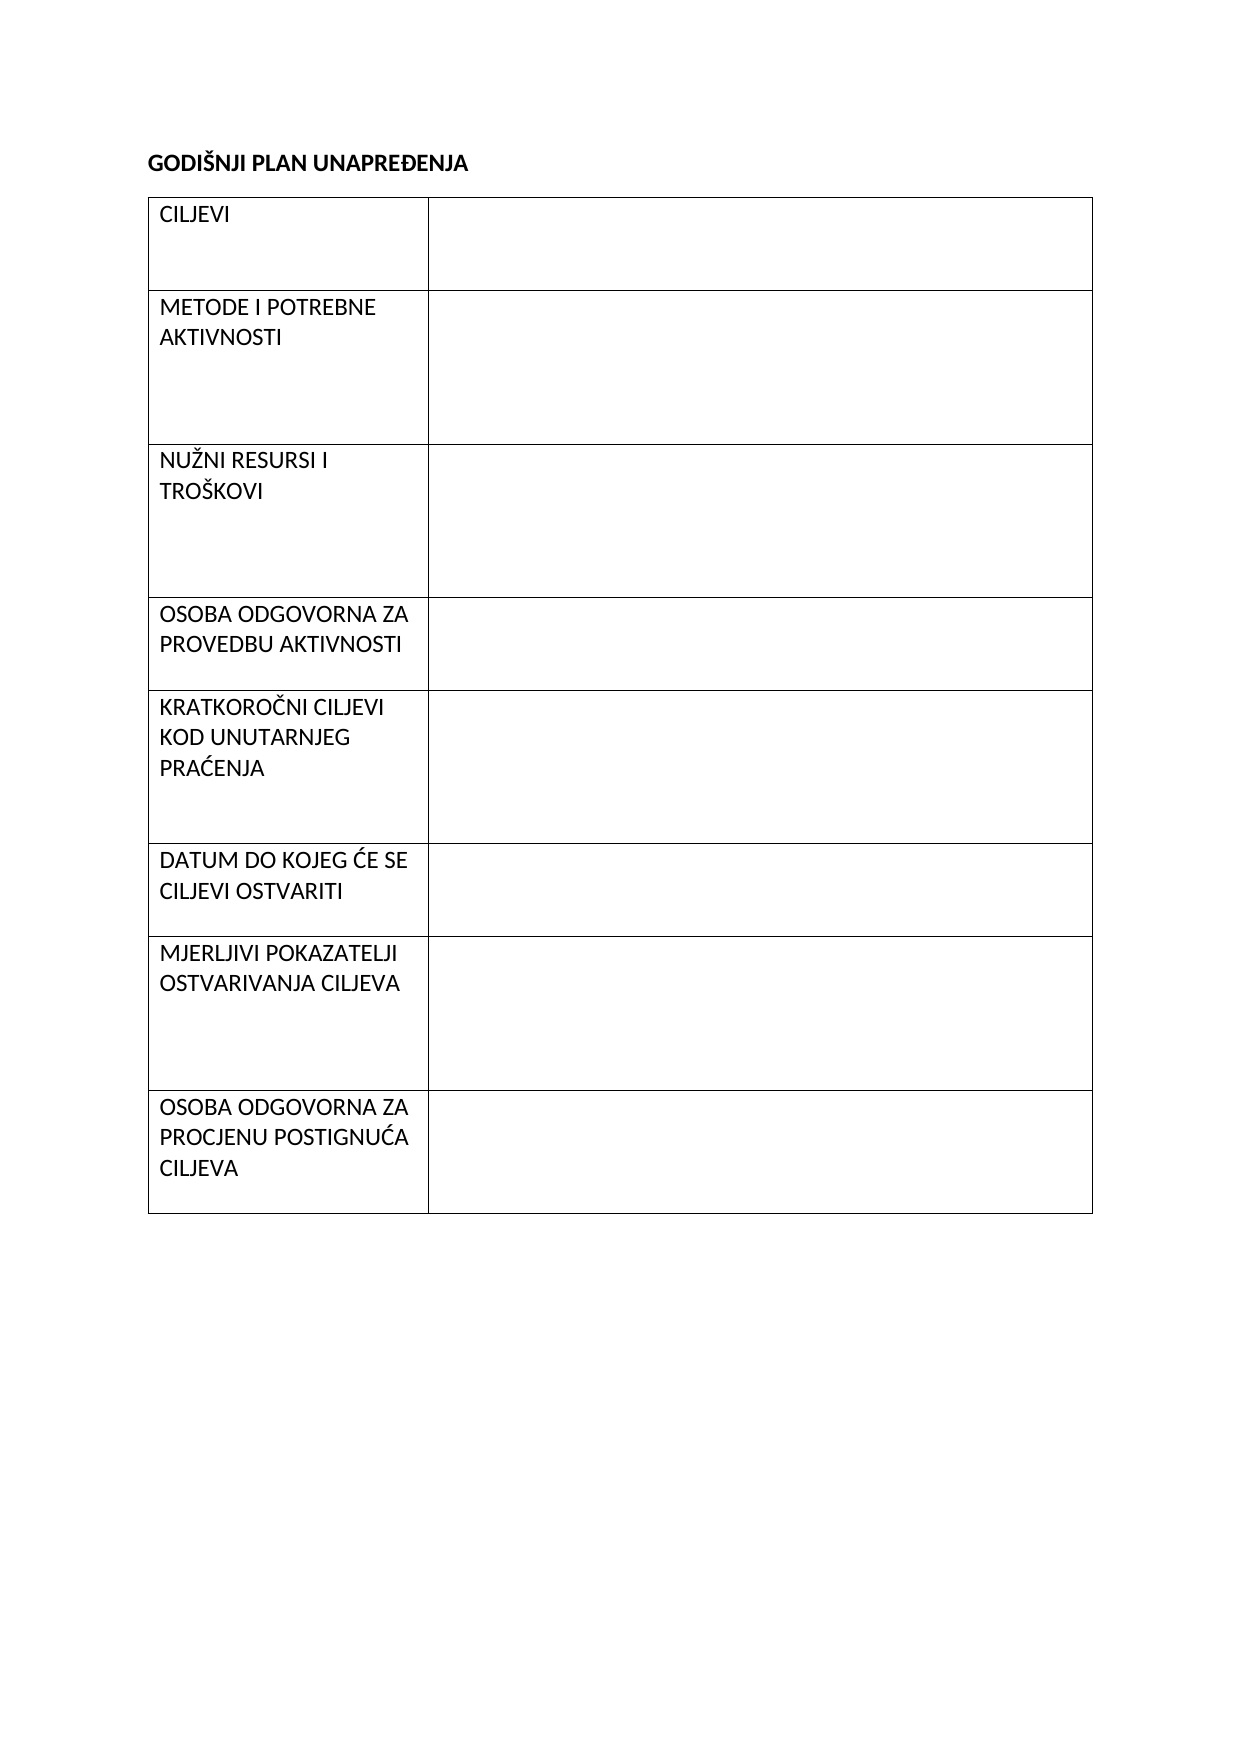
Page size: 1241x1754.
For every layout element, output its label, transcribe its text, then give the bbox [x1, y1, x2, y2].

table_cell MJERLJIVI POKAZATELJI OSTVARIVANJA CILJEVA [149, 937, 428, 1089]
text GODIŠNJI PLAN UNAPREĐENJA [148, 148, 1093, 178]
table_cell [429, 291, 1092, 443]
table_cell METODE I POTREBNE AKTIVNOSTI [149, 291, 428, 443]
table_cell [429, 937, 1092, 1089]
table_cell [429, 844, 1092, 936]
table_cell [429, 1091, 1092, 1213]
table_header CILJEVI [149, 198, 428, 290]
table_cell [429, 445, 1092, 597]
table_cell [429, 691, 1092, 843]
table_cell OSOBA ODGOVORNA ZA PROCJENU POSTIGNUĆA CILJEVA [149, 1091, 428, 1213]
table_cell NUŽNI RESURSI I TROŠKOVI [149, 445, 428, 597]
table_cell KRATKOROČNI CILJEVI KOD UNUTARNJEG PRAĆENJA [149, 691, 428, 843]
table_header [429, 198, 1092, 290]
table_cell OSOBA ODGOVORNA ZA PROVEDBU AKTIVNOSTI [149, 598, 428, 690]
table_cell [429, 598, 1092, 690]
table_cell DATUM DO KOJEG ĆE SE CILJEVI OSTVARITI [149, 844, 428, 936]
